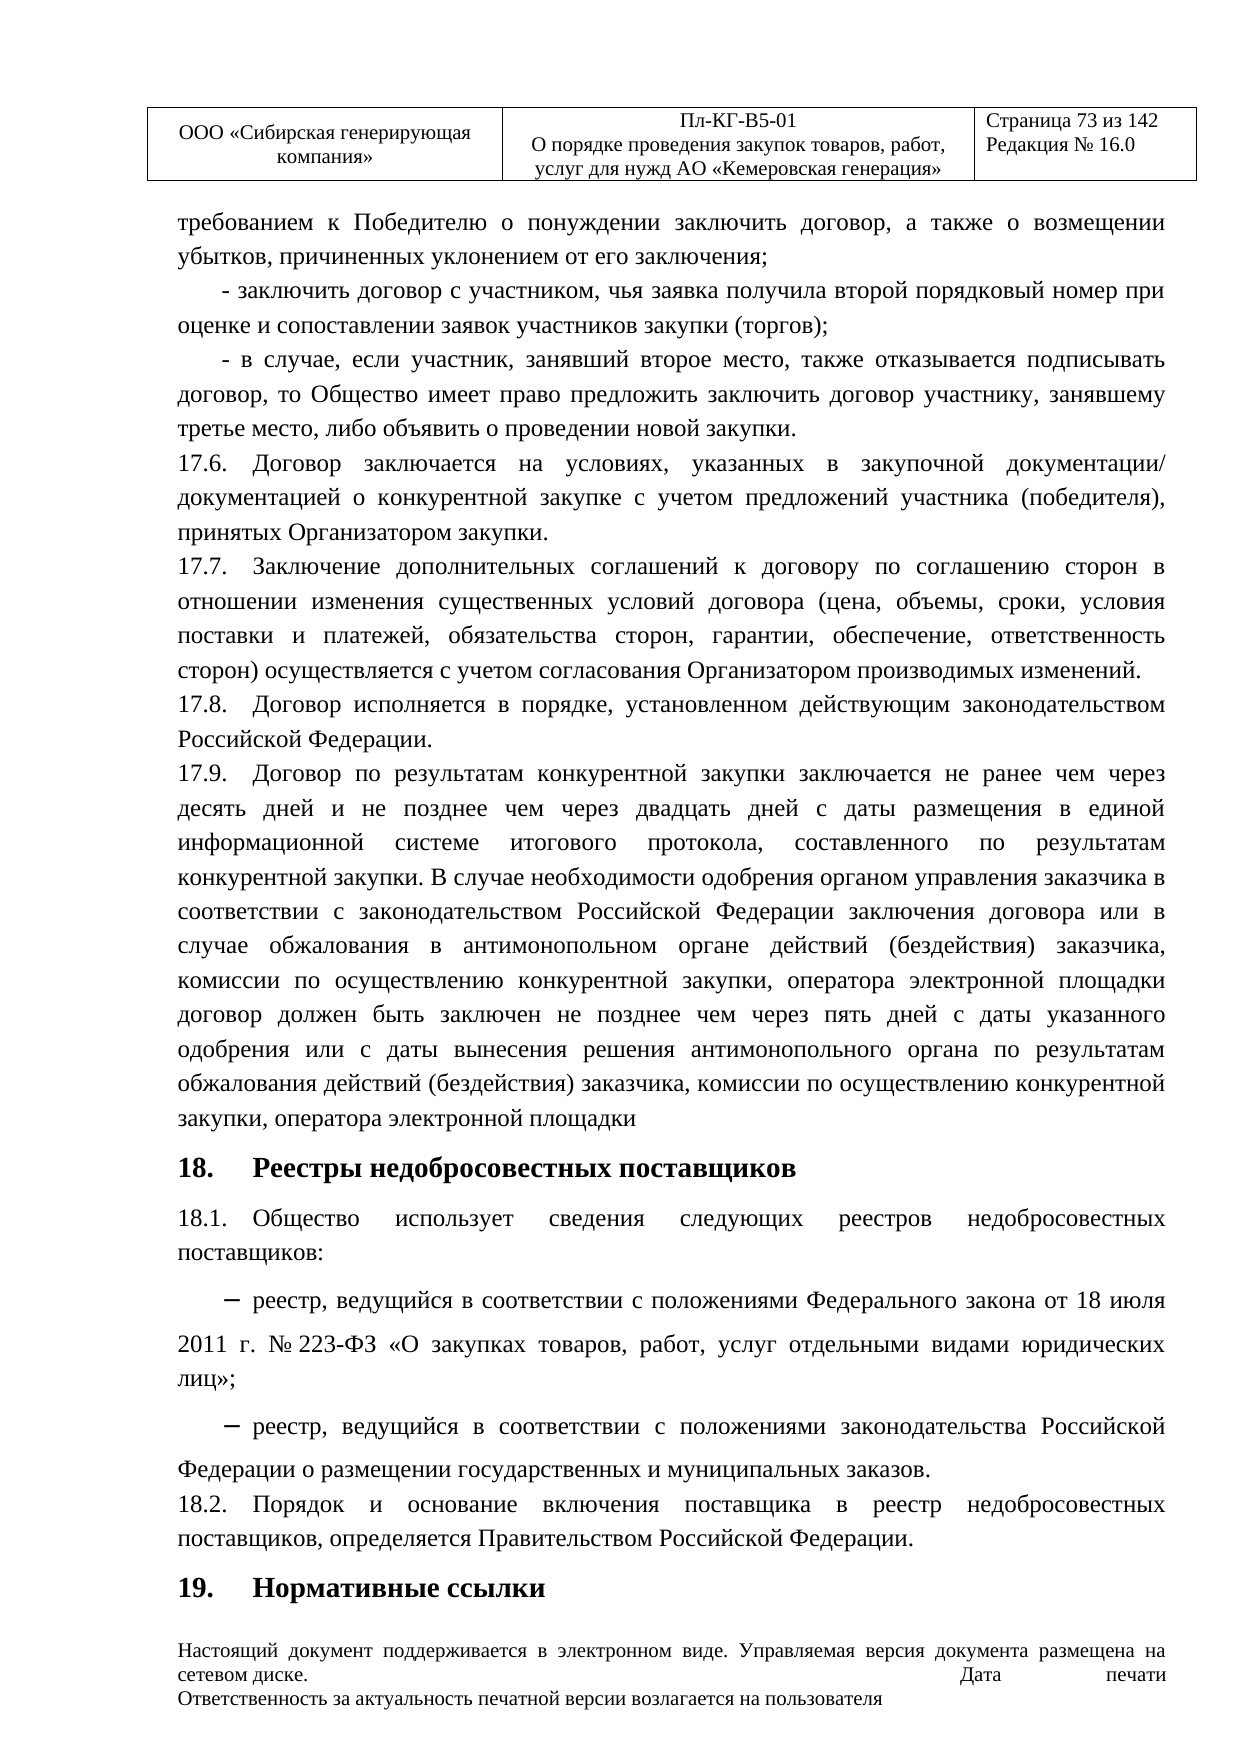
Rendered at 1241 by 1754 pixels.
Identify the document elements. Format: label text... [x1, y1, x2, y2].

list Договор исполняется в порядке, установленном действующим законодательством Российской Федерации. [177, 689, 1166, 752]
list Заключение дополнительных соглашений к договору по соглашению сторон в отношении изменения существенных условий договора (цена, объемы, сроки, условия поставки и платежей, обязательства сторон, гарантии, обеспечение, ответственность сторон) осуществляется с учетом согласования Организатором производимых изменений. [177, 551, 1166, 683]
list Общество использует сведения следующих реестров недобросовестных поставщиков: [177, 1203, 1166, 1266]
list реестр, ведущийся в соответствии с положениями Федерального закона от 18 июля 2011 г. № 223-ФЗ «О закупках товаров, работ, услуг отдельными видами юридических лиц»; [177, 1272, 1166, 1392]
text - в случае, если участник, занявший второе место, также отказывается подписывать договор, то Общество имеет право предложить заключить договор участнику, занявшему третье место, либо объявить о проведении новой закупки. [177, 344, 1166, 442]
list Договор по результатам конкурентной закупки заключается не ранее чем через десять дней и не позднее чем через двадцать дней с даты размещения в единой информационной системе итогового протокола, составленного по результатам конкурентной закупки. В случае необходимости одобрения органом управления заказчика в соответствии с законодательством Российской Федерации заключения договора или в случае обжалования в антимонопольном органе действий (бездействия) заказчика, комиссии по осуществлению конкурентной закупки, оператора электронной площадки договор должен быть заключен не позднее чем через пять дней с даты указанного одобрения или с даты вынесения решения антимонопольного органа по результатам обжалования действий (бездействия) заказчика, комиссии по осуществлению конкурентной закупки, оператора электронной площадки [177, 758, 1166, 1132]
list Договор заключается на условиях, указанных в закупочной документации/ документацией о конкурентной закупке с учетом предложений участника (победителя), принятых Организатором закупки. [177, 448, 1166, 546]
text - заключить договор с участником, чья заявка получила второй порядковый номер при оценке и сопоставлении заявок участников закупки (торгов); [177, 276, 1166, 339]
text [177, 207, 1166, 270]
subtitle Реестры недобросовестных поставщиков [177, 1150, 1166, 1183]
list реестр, ведущийся в соответствии с положениями законодательства Российской Федерации о размещении государственных и муниципальных заказов. [177, 1398, 1166, 1483]
list Порядок и основание включения поставщика в реестр недобросовестных поставщиков, определяется Правительством Российской Федерации. [177, 1489, 1166, 1552]
subtitle Нормативные ссылки [177, 1571, 1166, 1604]
